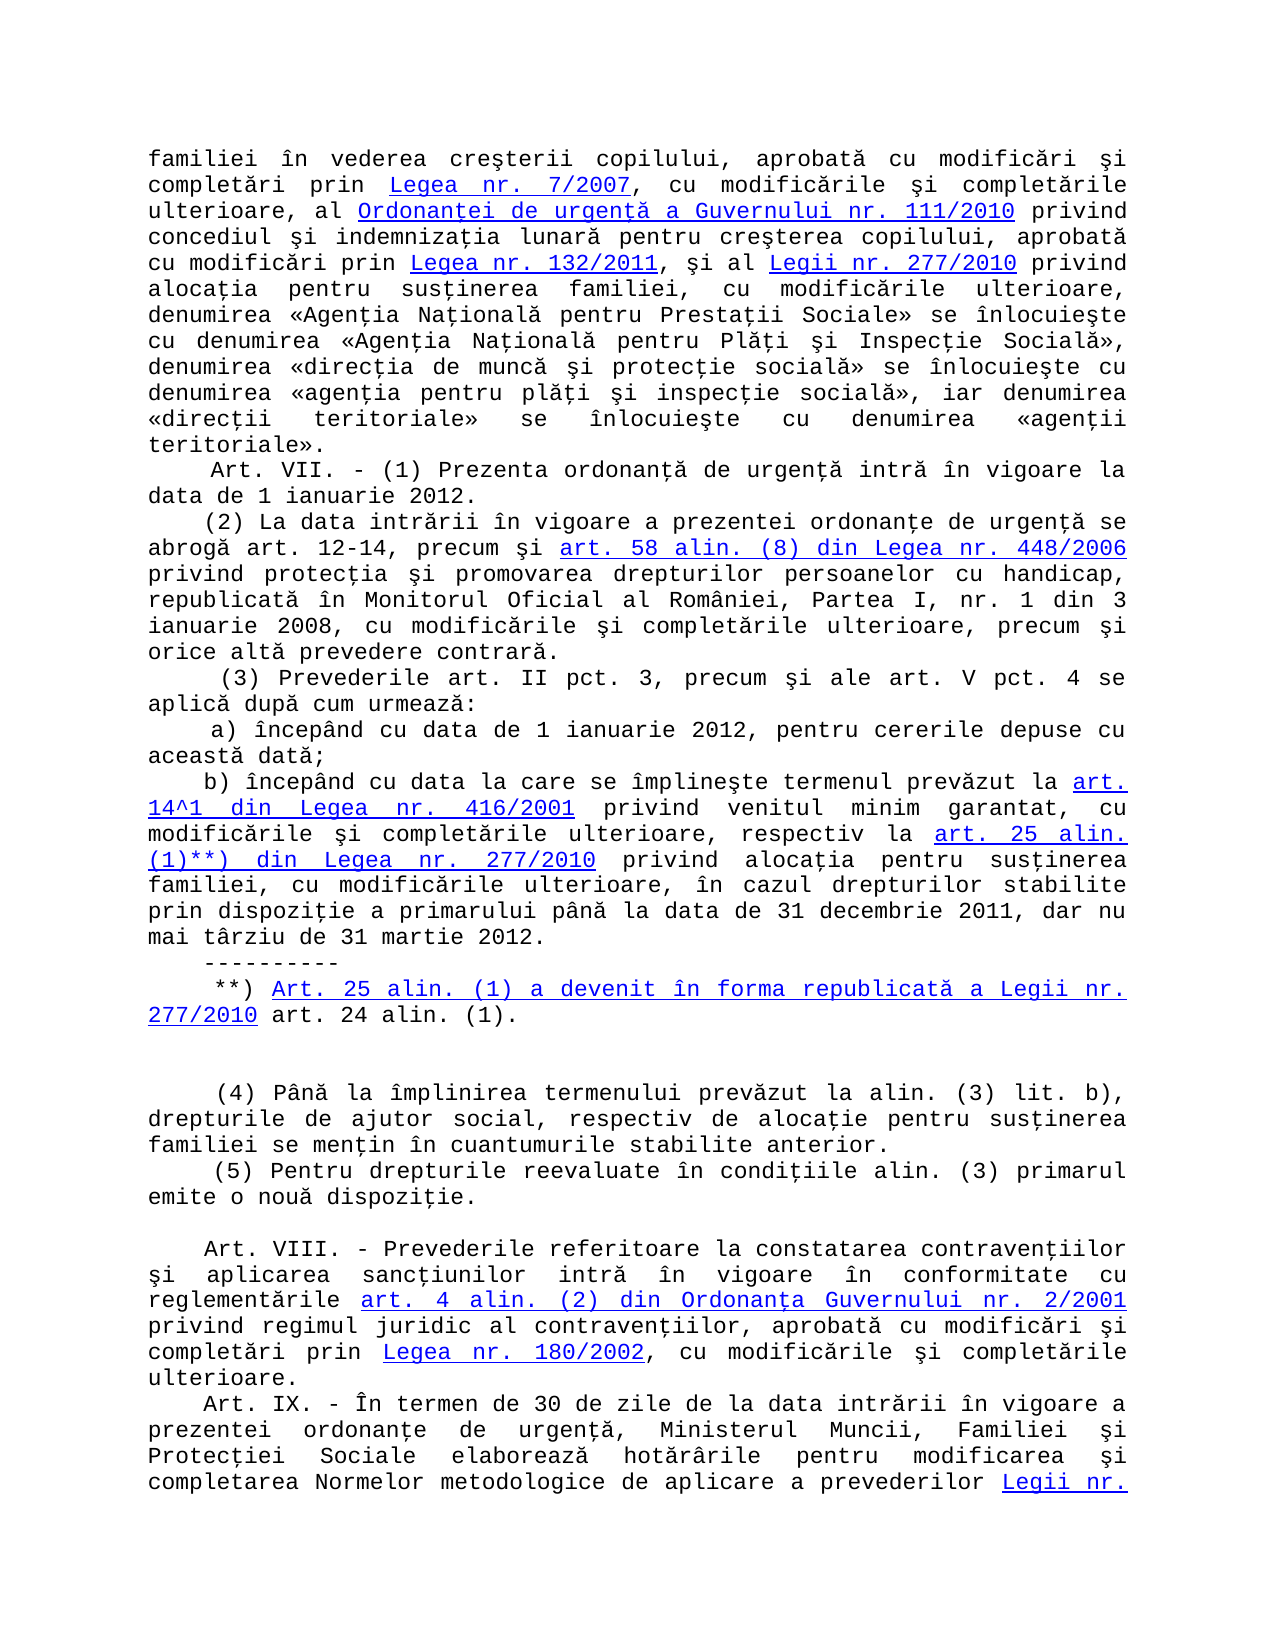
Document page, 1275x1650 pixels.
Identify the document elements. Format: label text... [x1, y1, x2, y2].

text ---------- [148, 952, 1127, 978]
text Art. VIII. - Prevederile referitoare la constatarea contravenţiilor şi aplicarea sancţiunilor intră în vigoare în conformitate cu reglementările <LLNK 12001 2130 301 0 52>art. 4 alin. (2) din Ordonanţa Guvernului nr. 2/2001 privind regimul juridic al contravenţiilor, aprobată cu modificări şi completări prin <LLNK 12002 180 10 201 0 18>Legea nr. 180/2002, cu modificările şi completările ulterioare. [148, 1237, 1127, 1393]
text b) începând cu data la care se împlineşte termenul prevăzut la <LLNK 12001 416 10 201 0 32>art. 14^1 din Legea nr. 416/2001 privind venitul minim garantat, cu modificările şi completările ulterioare, respectiv la <LLNK 12010 277 10 201 0 43>art. 25 alin. (1)**) din Legea nr. 277/2010 privind alocaţia pentru susţinerea familiei, cu modificările ulterioare, în cazul drepturilor stabilite prin dispoziţie a primarului până la data de 31 decembrie 2011, dar nu mai târziu de 31 martie 2012. [148, 770, 1127, 952]
text a) începând cu data de 1 ianuarie 2012, pentru cererile depuse cu această dată; [148, 718, 1127, 770]
text (2) La data intrării în vigoare a prezentei ordonanţe de urgenţă se abrogă art. 12-14, precum şi <LLNK 12006 448 11 201 0 40>art. 58 alin. (8) din Legea nr. 448/2006 privind protecţia şi promovarea drepturilor persoanelor cu handicap, republicată în Monitorul Oficial al României, Partea I, nr. 1 din 3 ianuarie 2008, cu modificările şi completările ulterioare, precum şi orice altă prevedere contrară. [148, 511, 1127, 666]
text **) <LLNK 12010 277 11 201 0 69>Art. 25 alin. (1) a devenit în forma republicată a Legii nr. 277/2010 art. 24 alin. (1). [148, 978, 1127, 1029]
text (4) Până la împlinirea termenului prevăzut la alin. (3) lit. b), drepturile de ajutor social, respectiv de alocaţie pentru susţinerea familiei se menţin în cuantumurile stabilite anterior. [148, 1081, 1127, 1159]
text (3) Prevederile art. II pct. 3, precum şi ale art. V pct. 4 se aplică după cum urmează: [148, 666, 1127, 718]
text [148, 148, 1127, 459]
text (5) Pentru drepturile reevaluate în condiţiile alin. (3) primarul emite o nouă dispoziţie. [148, 1159, 1127, 1211]
text Art. VII. - (1) Prezenta ordonanţă de urgenţă intră în vigoare la data de 1 ianuarie 2012. [148, 459, 1127, 511]
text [148, 1393, 1127, 1496]
